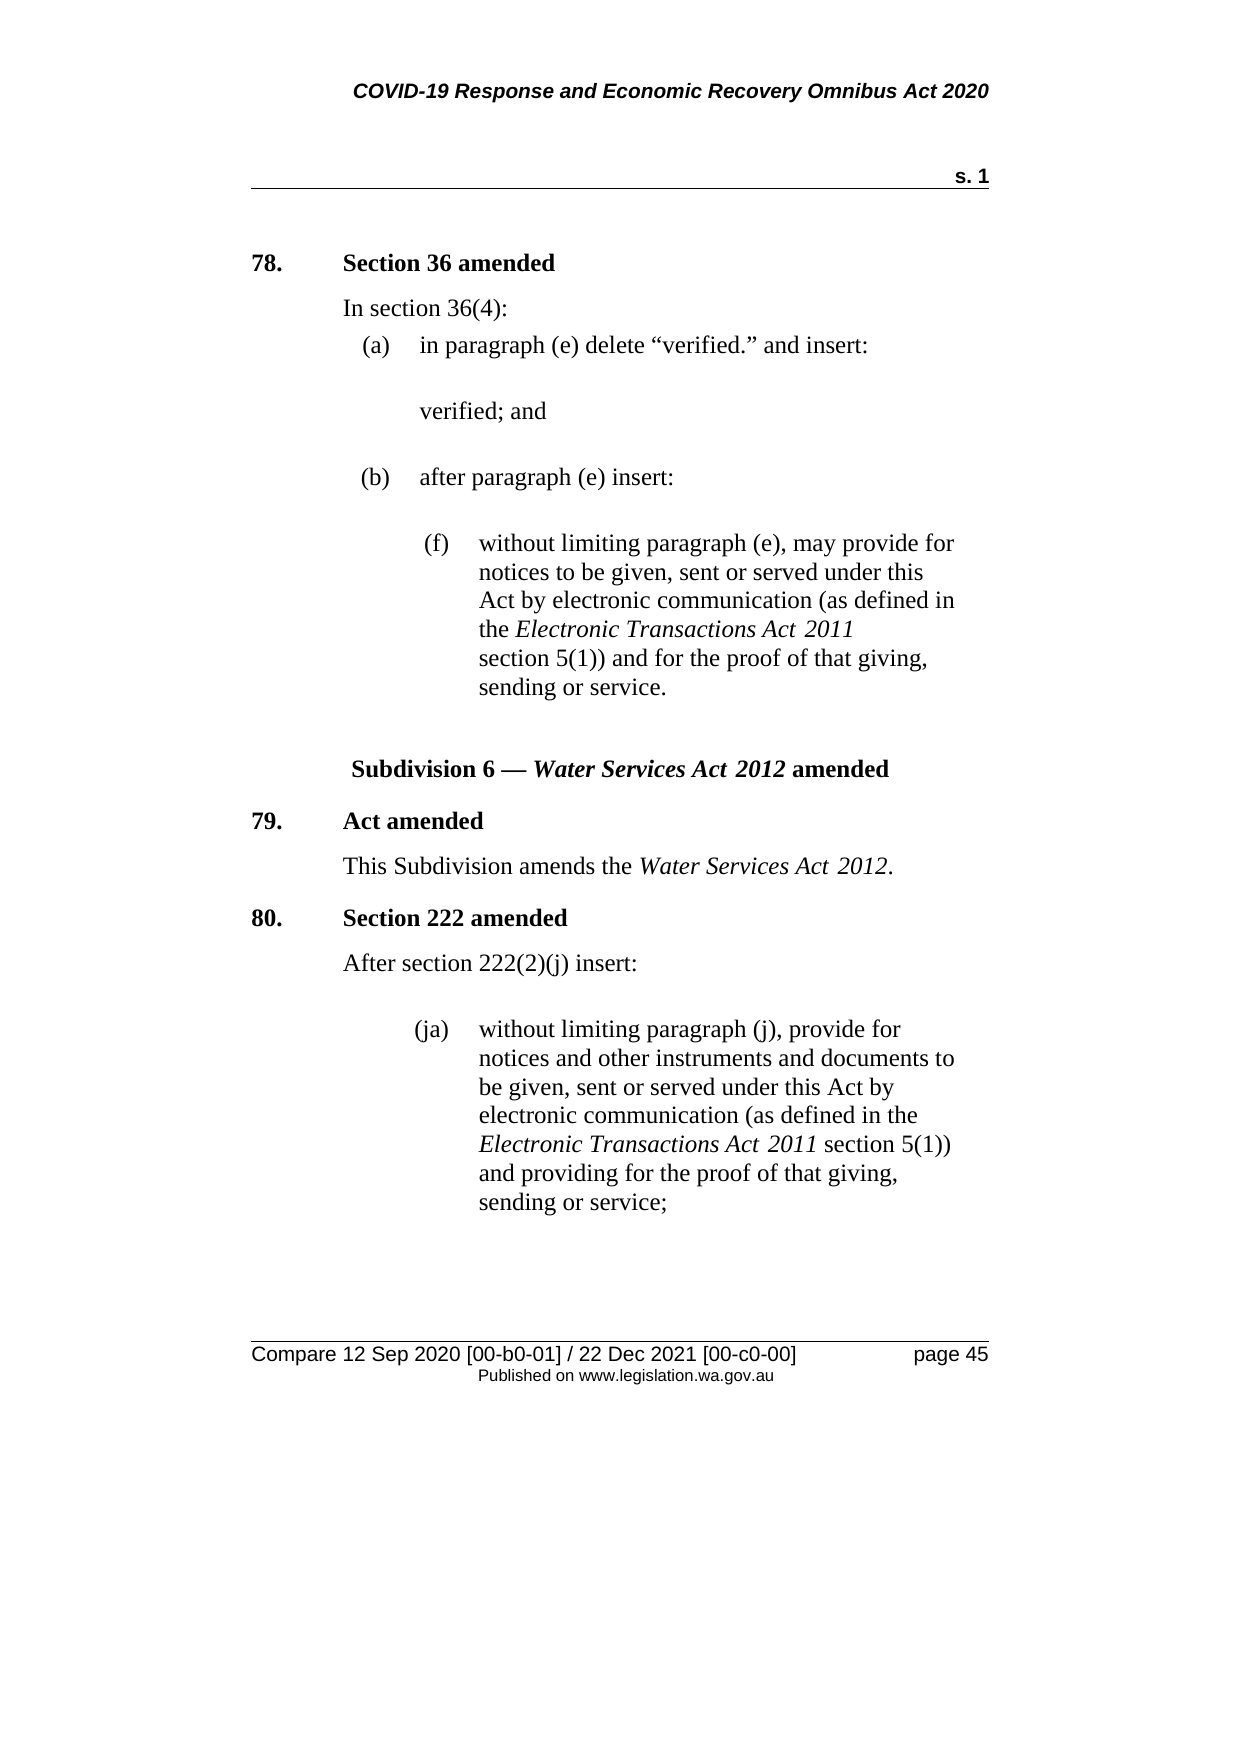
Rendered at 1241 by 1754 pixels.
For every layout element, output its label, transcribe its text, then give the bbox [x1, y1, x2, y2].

subtitle 79. Act amended [251, 806, 989, 835]
text (f) without limiting paragraph (e), may provide for notices to be given, sent or served under this Act by electronic communication (as defined in the Electronic Transactions Act 2011 section 5(1)) and for the proof of that giving, sending or service. [390, 528, 959, 701]
subtitle 78. Section 36 amended [251, 248, 989, 277]
subtitle 80. Section 222 amended [251, 903, 989, 932]
text verified; and [251, 396, 989, 425]
text After section 222(2)(j) insert: [251, 948, 989, 977]
text (a) in paragraph (e) delete “verified.” and insert: [251, 331, 989, 359]
subtitle Subdivision 6 — Water Services Act 2012 amended [251, 754, 989, 783]
text In section 36(4): [251, 293, 989, 322]
text This Subdivision amends the Water Services Act 2012. [251, 851, 989, 880]
text (ja) without limiting paragraph (j), provide for notices and other instruments and documents to be given, sent or served under this Act by electronic communication (as defined in the Electronic Transactions Act 2011 section 5(1)) and providing for the proof of that giving, sending or service; [390, 1014, 959, 1216]
text (b) after paragraph (e) insert: [251, 462, 989, 491]
